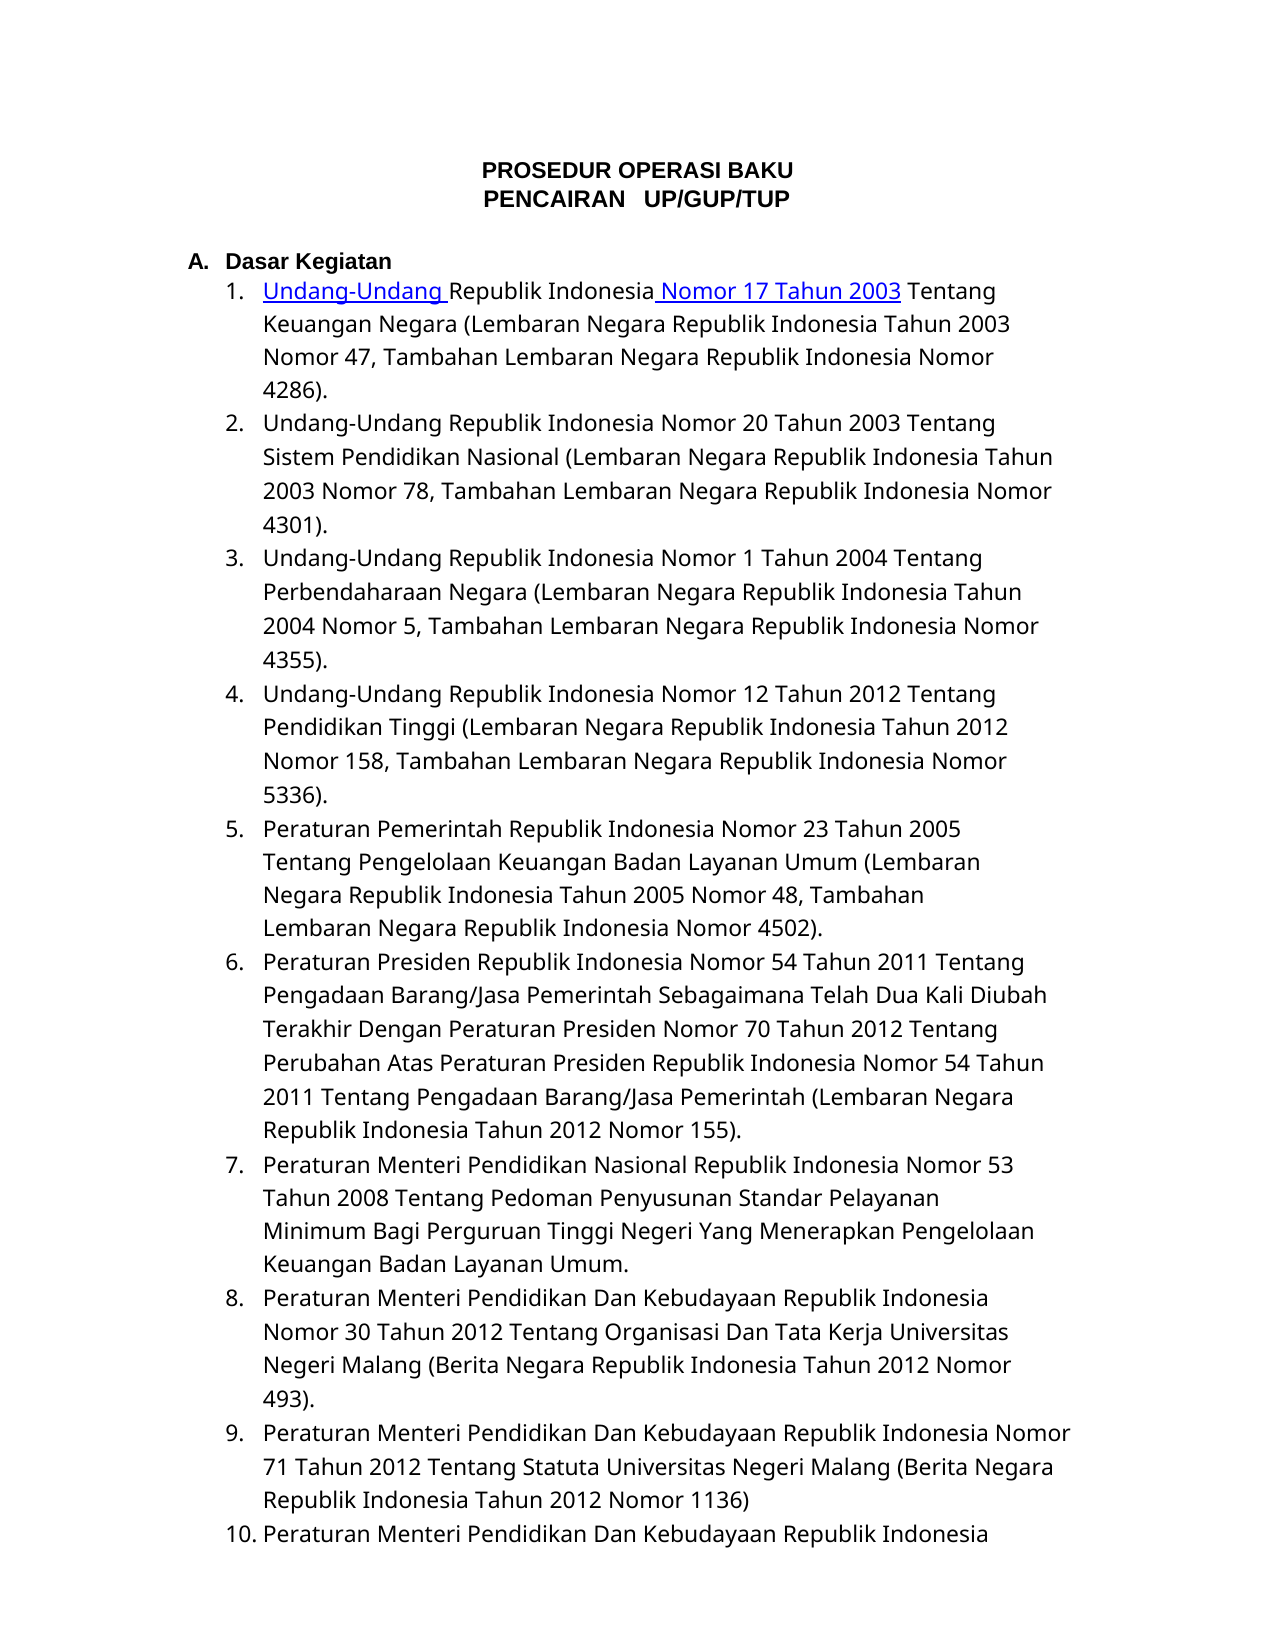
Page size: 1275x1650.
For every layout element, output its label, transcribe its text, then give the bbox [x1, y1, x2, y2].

list Peraturan Presiden Republik Indonesia Nomor 54 Tahun 2011 Tentang Pengadaan Barang/Jasa Pemerintah Sebagaimana Telah Dua Kali Diubah Terakhir Dengan Peraturan Presiden Nomor 70 Tahun 2012 Tentang Perubahan Atas Peraturan Presiden Republik Indonesia Nomor 54 Tahun 2011 Tentang Pengadaan Barang/Jasa Pemerintah (Lembaran Negara Republik Indonesia Tahun 2012 Nomor 155). [225, 946, 1072, 1146]
subtitle Dasar Kegiatan [187, 248, 1185, 274]
list Undang-Undang Republik Indonesia Nomor 20 Tahun 2003 Tentang Sistem Pendidikan Nasional (Lembaran Negara Republik Indonesia Tahun 2003 Nomor 78, Tambahan Lembaran Negara Republik Indonesia Nomor 4301). [225, 407, 1072, 540]
list Undang-Undang Republik Indonesia Nomor 1 Tahun 2004 Tentang Perbendaharaan Negara (Lembaran Negara Republik Indonesia Tahun 2004 Nomor 5, Tambahan Lembaran Negara Republik Indonesia Nomor 4355). [225, 542, 1041, 675]
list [225, 1518, 1070, 1549]
text PENCAIRAN UP/GUP/TUP [483, 185, 1185, 212]
list Undang-Undang Republik Indonesia Nomor 12 Tahun 2012 Tentang Pendidikan Tinggi (Lembaran Negara Republik Indonesia Tahun 2012 Nomor 158, Tambahan Lembaran Negara Republik Indonesia Nomor 5336). [225, 678, 1072, 810]
subtitle PROSEDUR OPERASI BAKU [482, 157, 1185, 184]
list Peraturan Pemerintah Republik Indonesia Nomor 23 Tahun 2005 Tentang Pengelolaan Keuangan Badan Layanan Umum (Lembaran Negara Republik Indonesia Tahun 2005 Nomor 48, Tambahan Lembaran Negara Republik Indonesia Nomor 4502). [225, 813, 1036, 943]
list Peraturan Menteri Pendidikan Dan Kebudayaan Republik Indonesia Nomor 30 Tahun 2012 Tentang Organisasi Dan Tata Kerja Universitas Negeri Malang (Berita Negara Republik Indonesia Tahun 2012 Nomor 493). [225, 1282, 1058, 1414]
list Undang-Undang Republik Indonesia Nomor 17 Tahun 2003 Tentang Keuangan Negara (Lembaran Negara Republik Indonesia Tahun 2003 Nomor 47, Tambahan Lembaran Negara Republik Indonesia Nomor 4286). [225, 274, 1063, 405]
list Peraturan Menteri Pendidikan Dan Kebudayaan Republik Indonesia Nomor 71 Tahun 2012 Tentang Statuta Universitas Negeri Malang (Berita Negara Republik Indonesia Tahun 2012 Nomor 1136) [225, 1417, 1076, 1516]
list Peraturan Menteri Pendidikan Nasional Republik Indonesia Nomor 53 Tahun 2008 Tentang Pedoman Penyusunan Standar Pelayanan Minimum Bagi Perguruan Tinggi Negeri Yang Menerapkan Pengelolaan Keuangan Badan Layanan Umum. [225, 1149, 1038, 1279]
